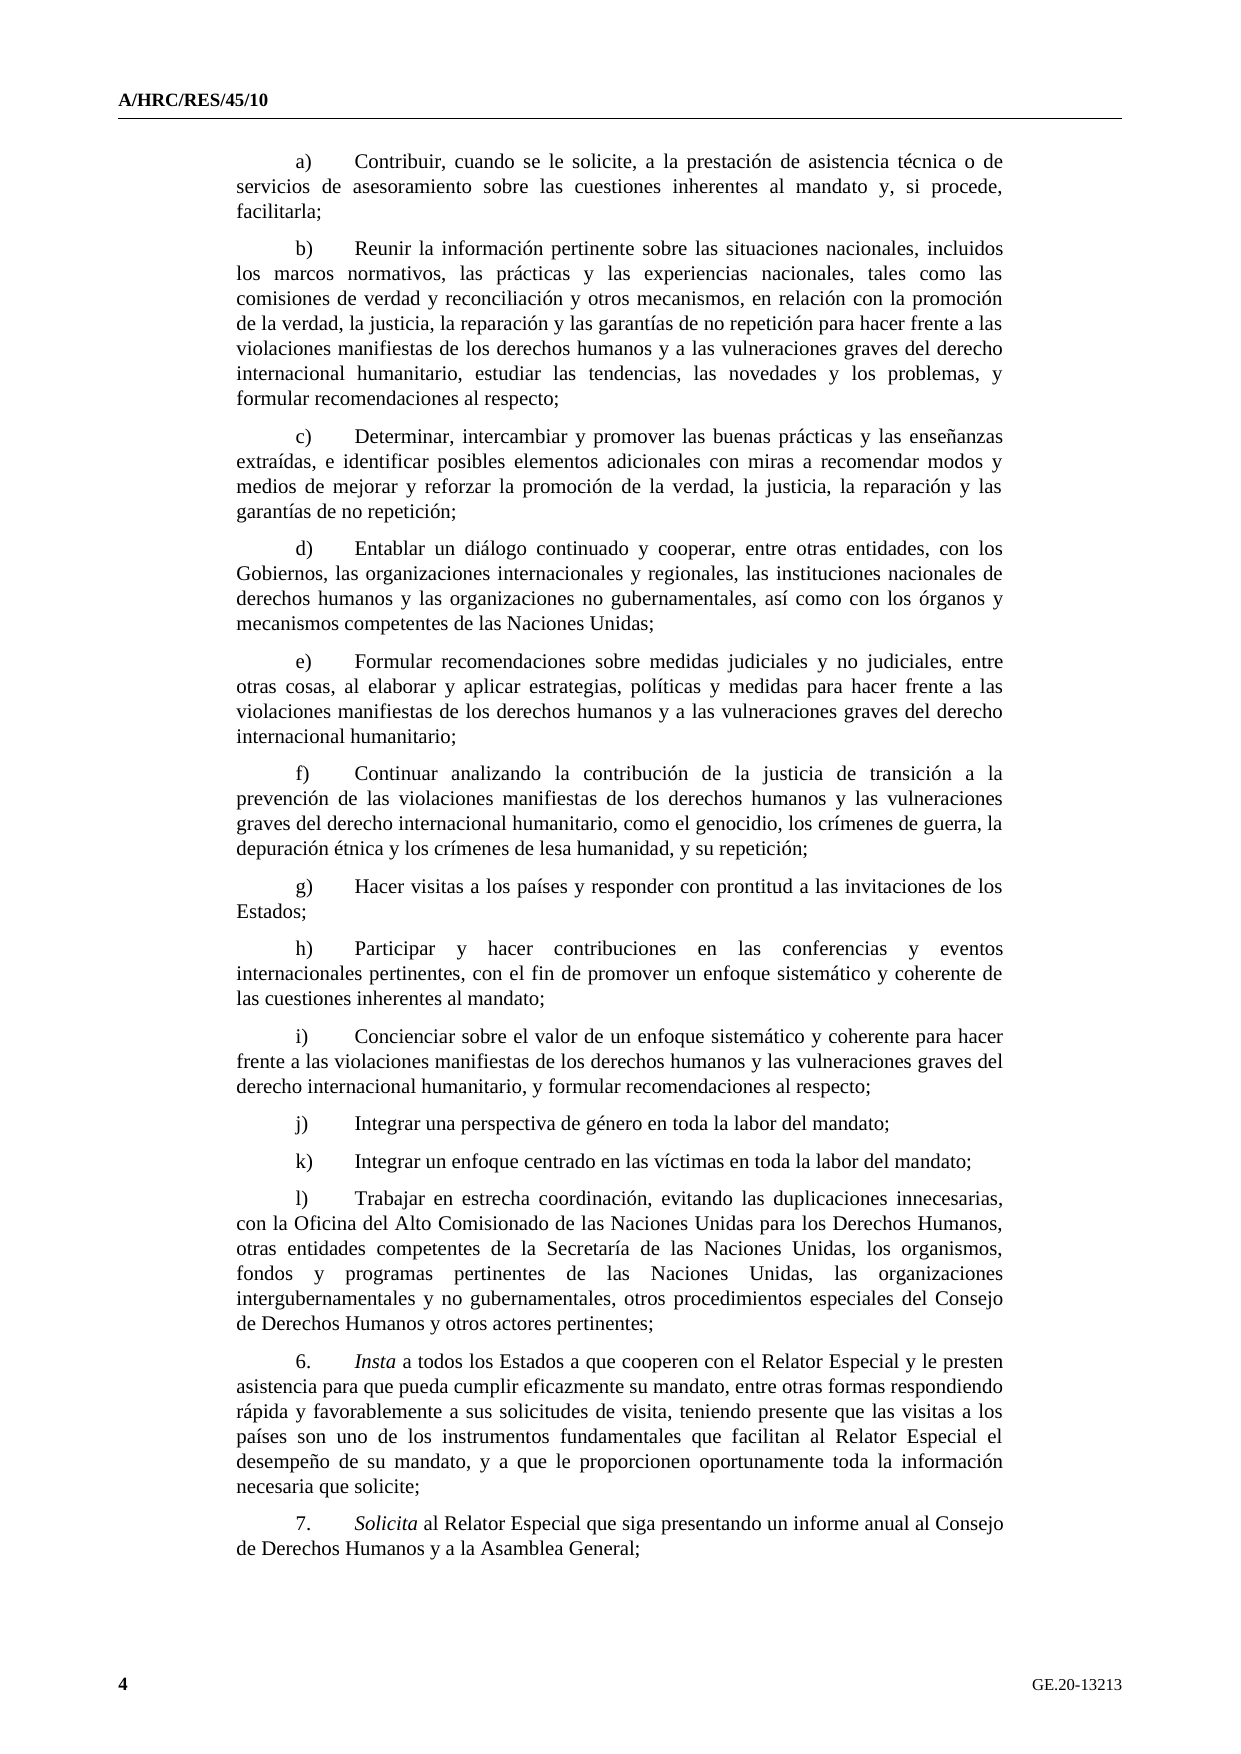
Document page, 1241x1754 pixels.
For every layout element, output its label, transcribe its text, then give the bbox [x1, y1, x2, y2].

text l) Trabajar en estrecha coordinación, evitando las duplicaciones innecesarias, con la Oficina del Alto Comisionado de las Naciones Unidas para los Derechos Humanos, otras entidades competentes de la Secretaría de las Naciones Unidas, los organismos, fondos y programas pertinentes de las Naciones Unidas, las organizaciones intergubernamentales y no gubernamentales, otros procedimientos especiales del Consejo de Derechos Humanos y otros actores pertinentes; [236, 1185, 1004, 1335]
text b) Reunir la información pertinente sobre las situaciones nacionales, incluidos los marcos normativos, las prácticas y las experiencias nacionales, tales como las comisiones de verdad y reconciliación y otros mecanismos, en relación con la promoción de la verdad, la justicia, la reparación y las garantías de no repetición para hacer frente a las violaciones manifiestas de los derechos humanos y a las vulneraciones graves del derecho internacional humanitario, estudiar las tendencias, las novedades y los problemas, y formular recomendaciones al respecto; [236, 235, 1004, 410]
text 7. Solicita al Relator Especial que siga presentando un informe anual al Consejo de Derechos Humanos y a la Asamblea General; [236, 1510, 1004, 1560]
text 6. Insta a todos los Estados a que cooperen con el Relator Especial y le presten asistencia para que pueda cumplir eficazmente su mandato, entre otras formas respondiendo rápida y favorablemente a sus solicitudes de visita, teniendo presente que las visitas a los países son uno de los instrumentos fundamentales que facilitan al Relator Especial el desempeño de su mandato, y a que le proporcionen oportunamente toda la información necesaria que solicite; [236, 1348, 1004, 1498]
text d) Entablar un diálogo continuado y cooperar, entre otras entidades, con los Gobiernos, las organizaciones internacionales y regionales, las instituciones nacionales de derechos humanos y las organizaciones no gubernamentales, así como con los órganos y mecanismos competentes de las Naciones Unidas; [236, 535, 1004, 635]
text k) Integrar un enfoque centrado en las víctimas en toda la labor del mandato; [236, 1148, 1004, 1173]
text f) Continuar analizando la contribución de la justicia de transición a la prevención de las violaciones manifiestas de los derechos humanos y las vulneraciones graves del derecho internacional humanitario, como el genocidio, los crímenes de guerra, la depuración étnica y los crímenes de lesa humanidad, y su repetición; [236, 760, 1004, 860]
text j) Integrar una perspectiva de género en toda la labor del mandato; [236, 1110, 1004, 1135]
text h) Participar y hacer contribuciones en las conferencias y eventos internacionales pertinentes, con el fin de promover un enfoque sistemático y coherente de las cuestiones inherentes al mandato; [236, 935, 1004, 1010]
text i) Concienciar sobre el valor de un enfoque sistemático y coherente para hacer frente a las violaciones manifiestas de los derechos humanos y las vulneraciones graves del derecho internacional humanitario, y formular recomendaciones al respecto; [236, 1023, 1004, 1098]
text a) Contribuir, cuando se le solicite, a la prestación de asistencia técnica o de servicios de asesoramiento sobre las cuestiones inherentes al mandato y, si procede, facilitarla; [236, 148, 1004, 223]
text c) Determinar, intercambiar y promover las buenas prácticas y las enseñanzas extraídas, e identificar posibles elementos adicionales con miras a recomendar modos y medios de mejorar y reforzar la promoción de la verdad, la justicia, la reparación y las garantías de no repetición; [236, 423, 1004, 523]
text g) Hacer visitas a los países y responder con prontitud a las invitaciones de los Estados; [236, 873, 1004, 923]
text e) Formular recomendaciones sobre medidas judiciales y no judiciales, entre otras cosas, al elaborar y aplicar estrategias, políticas y medidas para hacer frente a las violaciones manifiestas de los derechos humanos y a las vulneraciones graves del derecho internacional humanitario; [236, 648, 1004, 748]
